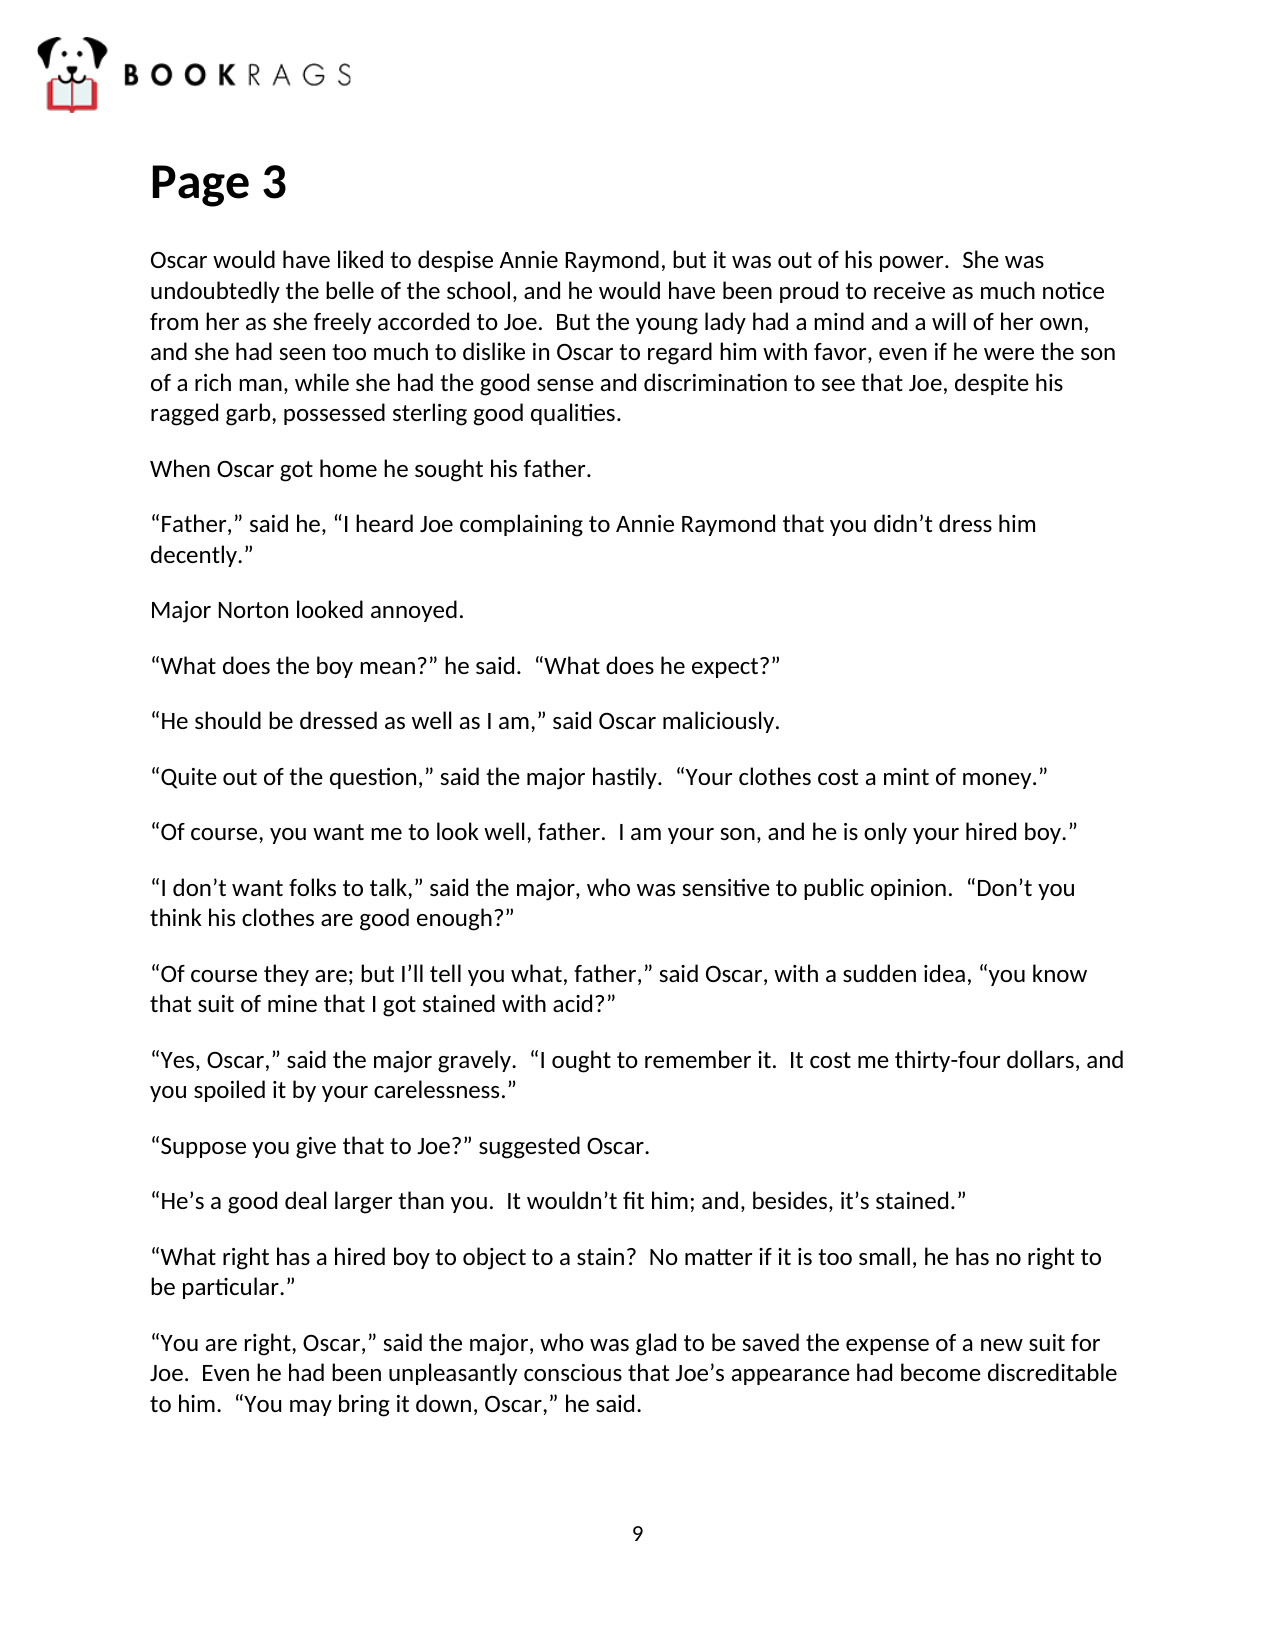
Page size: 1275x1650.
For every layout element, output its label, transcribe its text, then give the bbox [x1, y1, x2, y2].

text Oscar would have liked to despise Annie Raymond, but it was out of his power. She was undoubtedly the belle of the school, and he would have been proud to receive as much notice from her as she freely accorded to Joe. But the young lady had a mind and a will of her own, and she had seen too much to dislike in Oscar to regard him with favor, even if he were the son of a rich man, while she had the good sense and discrimination to see that Joe, despite his ragged garb, possessed sterling good qualities. [150, 244, 1125, 428]
text “I don’t want folks to talk,” said the major, who was sensitive to public opinion. “Don’t you think his clothes are good enough?” [150, 872, 1125, 933]
text “Father,” said he, “I heard Joe complaining to Annie Raymond that you didn’t dress him decently.” [150, 508, 1125, 569]
text “What does the boy mean?” he said. “What does he expect?” [150, 650, 1125, 680]
text “He should be dressed as well as I am,” said Oscar maliciously. [150, 705, 1125, 736]
text “Of course they are; but I’ll tell you what, father,” said Oscar, with a sudden idea, “you know that suit of mine that I got stained with acid?” [150, 958, 1125, 1019]
picture [37, 37, 351, 113]
text When Oscar got home he sought his father. [150, 453, 1125, 483]
text “He’s a good deal larger than you. It wouldn’t fit him; and, besides, it’s stained.” [150, 1186, 1125, 1216]
text “Yes, Oscar,” said the major gravely. “I ought to remember it. It cost me thirty-four dollars, and you spoiled it by your carelessness.” [150, 1044, 1125, 1105]
text “Quite out of the question,” said the major hastily. “Your clothes cost a mint of money.” [150, 761, 1125, 791]
text Major Norton looked annoyed. [150, 594, 1125, 625]
text “What right has a hired boy to object to a stain? No matter if it is too small, he has no right to be particular.” [150, 1241, 1125, 1302]
text “Suppose you give that to Joe?” suggested Oscar. [150, 1130, 1125, 1161]
text Page 3 [150, 150, 1125, 211]
text “Of course, you want me to look well, father. I am your son, and he is only your hired boy.” [150, 816, 1125, 847]
text “You are right, Oscar,” said the major, who was glad to be saved the expense of a new suit for Joe. Even he had been unpleasantly conscious that Joe’s appearance had become discreditable to him. “You may bring it down, Oscar,” he said. [150, 1327, 1125, 1419]
